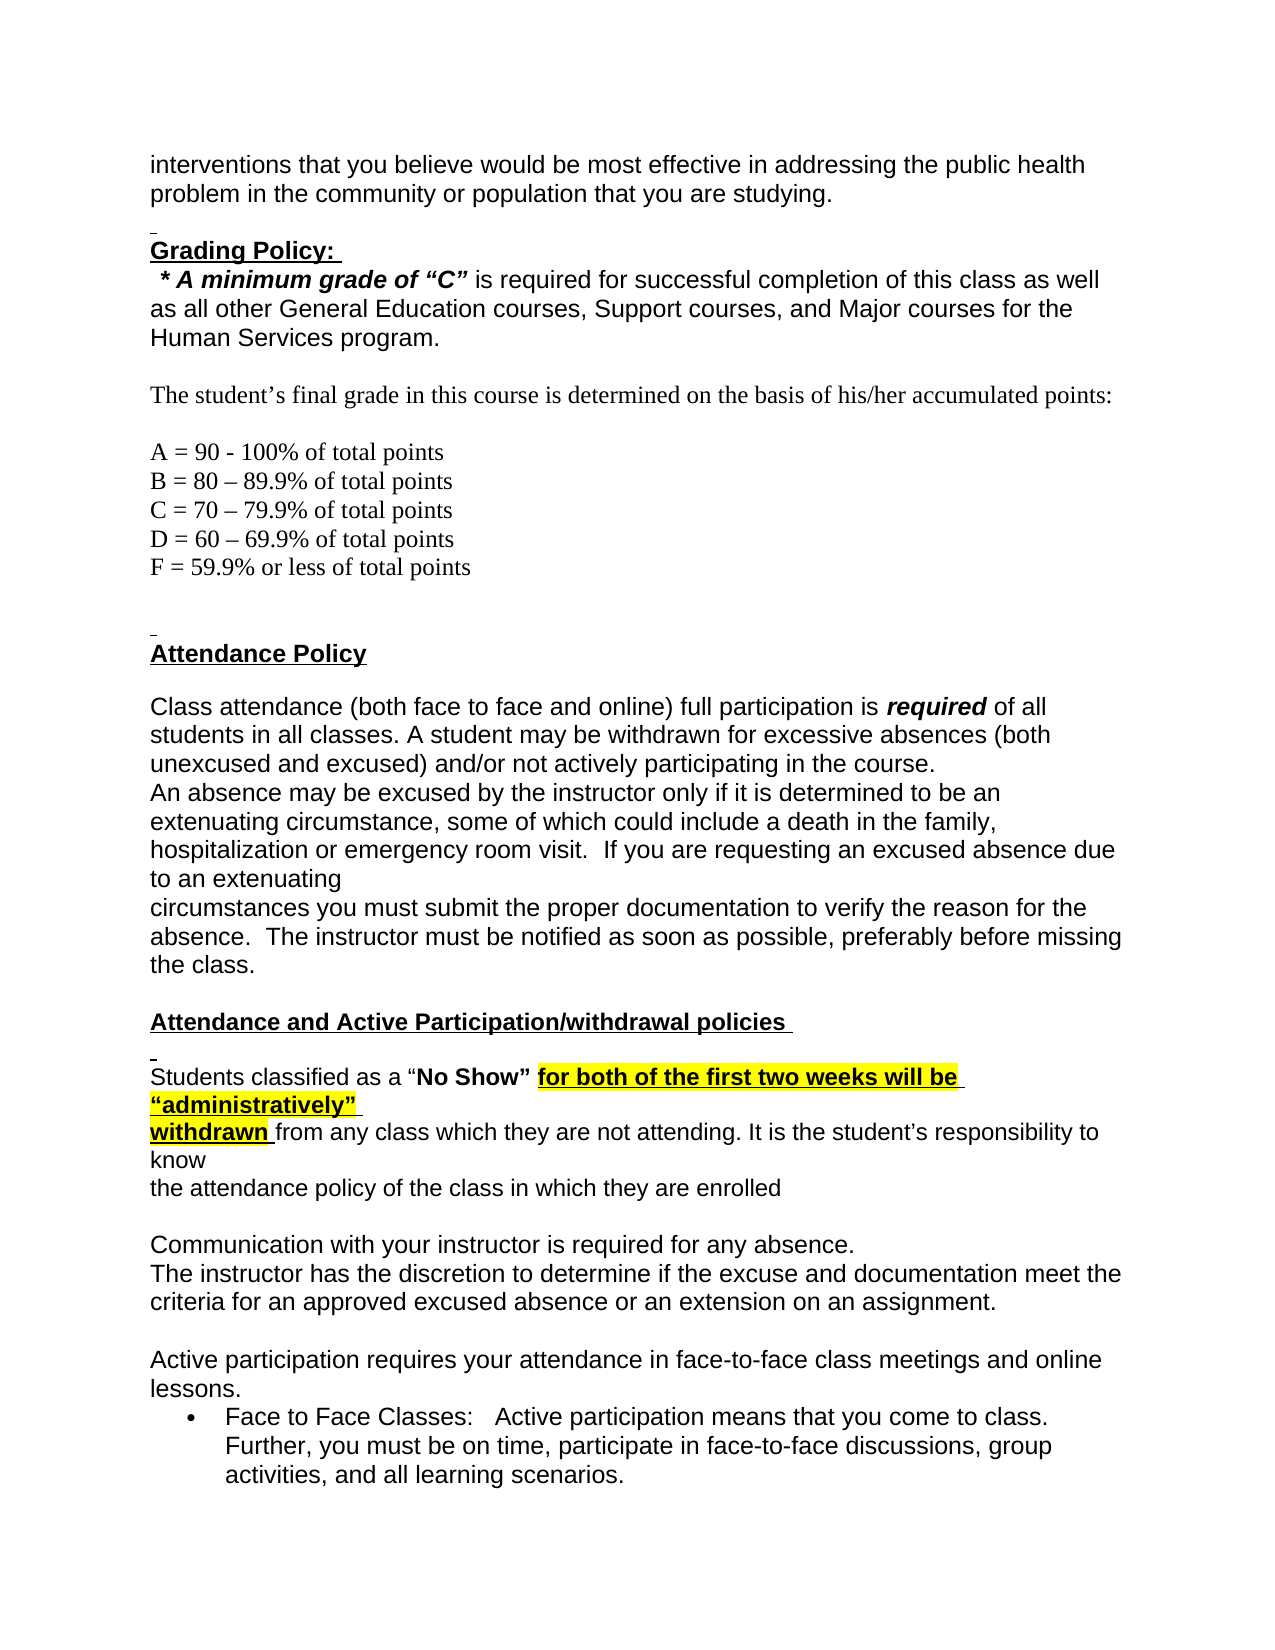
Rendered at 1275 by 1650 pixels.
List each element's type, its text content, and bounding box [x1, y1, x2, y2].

text The instructor has the discretion to determine if the excuse and documentation meet the criteria for an approved excused absence or an extension on an assignment. [150, 1258, 1125, 1316]
text B = 80 – 89.9% of total points [150, 466, 1125, 495]
text An absence may be excused by the instructor only if it is determined to be an extenuating circumstance, some of which could include a death in the family, hospitalization or emergency room visit. If you are requesting an excused absence due to an extenuating [150, 778, 1125, 893]
text Active participation requires your attendance in face-to-face class meetings and online lessons. [150, 1345, 1125, 1402]
text C = 70 – 79.9% of total points [150, 495, 1125, 524]
text Attendance Policy [150, 639, 1125, 667]
text A = 90 - 100% of total points [150, 437, 1125, 466]
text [150, 150, 1125, 207]
text the attendance policy of the class in which they are enrolled [150, 1173, 1125, 1201]
text Grading Policy: [150, 236, 1125, 265]
text * A minimum grade of “C” is required for successful completion of this class as well as all other General Education courses, Support courses, and Major courses for the Human Services program. [150, 265, 1125, 351]
text circumstances you must submit the proper documentation to verify the reason for the absence. The instructor must be notified as soon as possible, preferably before missing the class. [150, 893, 1125, 979]
text Students classified as a “No Show” for both of the first two weeks will be “administratively” [150, 1063, 1125, 1118]
text withdrawn from any class which they are not attending. It is the student’s responsibility to know [150, 1118, 1125, 1173]
text The student’s final grade in this course is determined on the basis of his/her accumulated points: [150, 380, 1125, 409]
text Attendance and Active Participation/withdrawal policies [150, 1008, 1125, 1035]
list Face to Face Classes: Active participation means that you come to class. Further, you must be on time, participate in face-to-face discussions, group activities, and all learning scenarios. [187, 1402, 1125, 1488]
text Communication with your instructor is required for any absence. [150, 1230, 1125, 1258]
text D = 60 – 69.9% of total points [150, 524, 1125, 552]
text Class attendance (both face to face and online) full participation is required of all students in all classes. A student may be withdrawn for excessive absences (both unexcused and excused) and/or not actively participating in the course. [150, 692, 1125, 778]
text F = 59.9% or less of total points [150, 552, 1125, 581]
